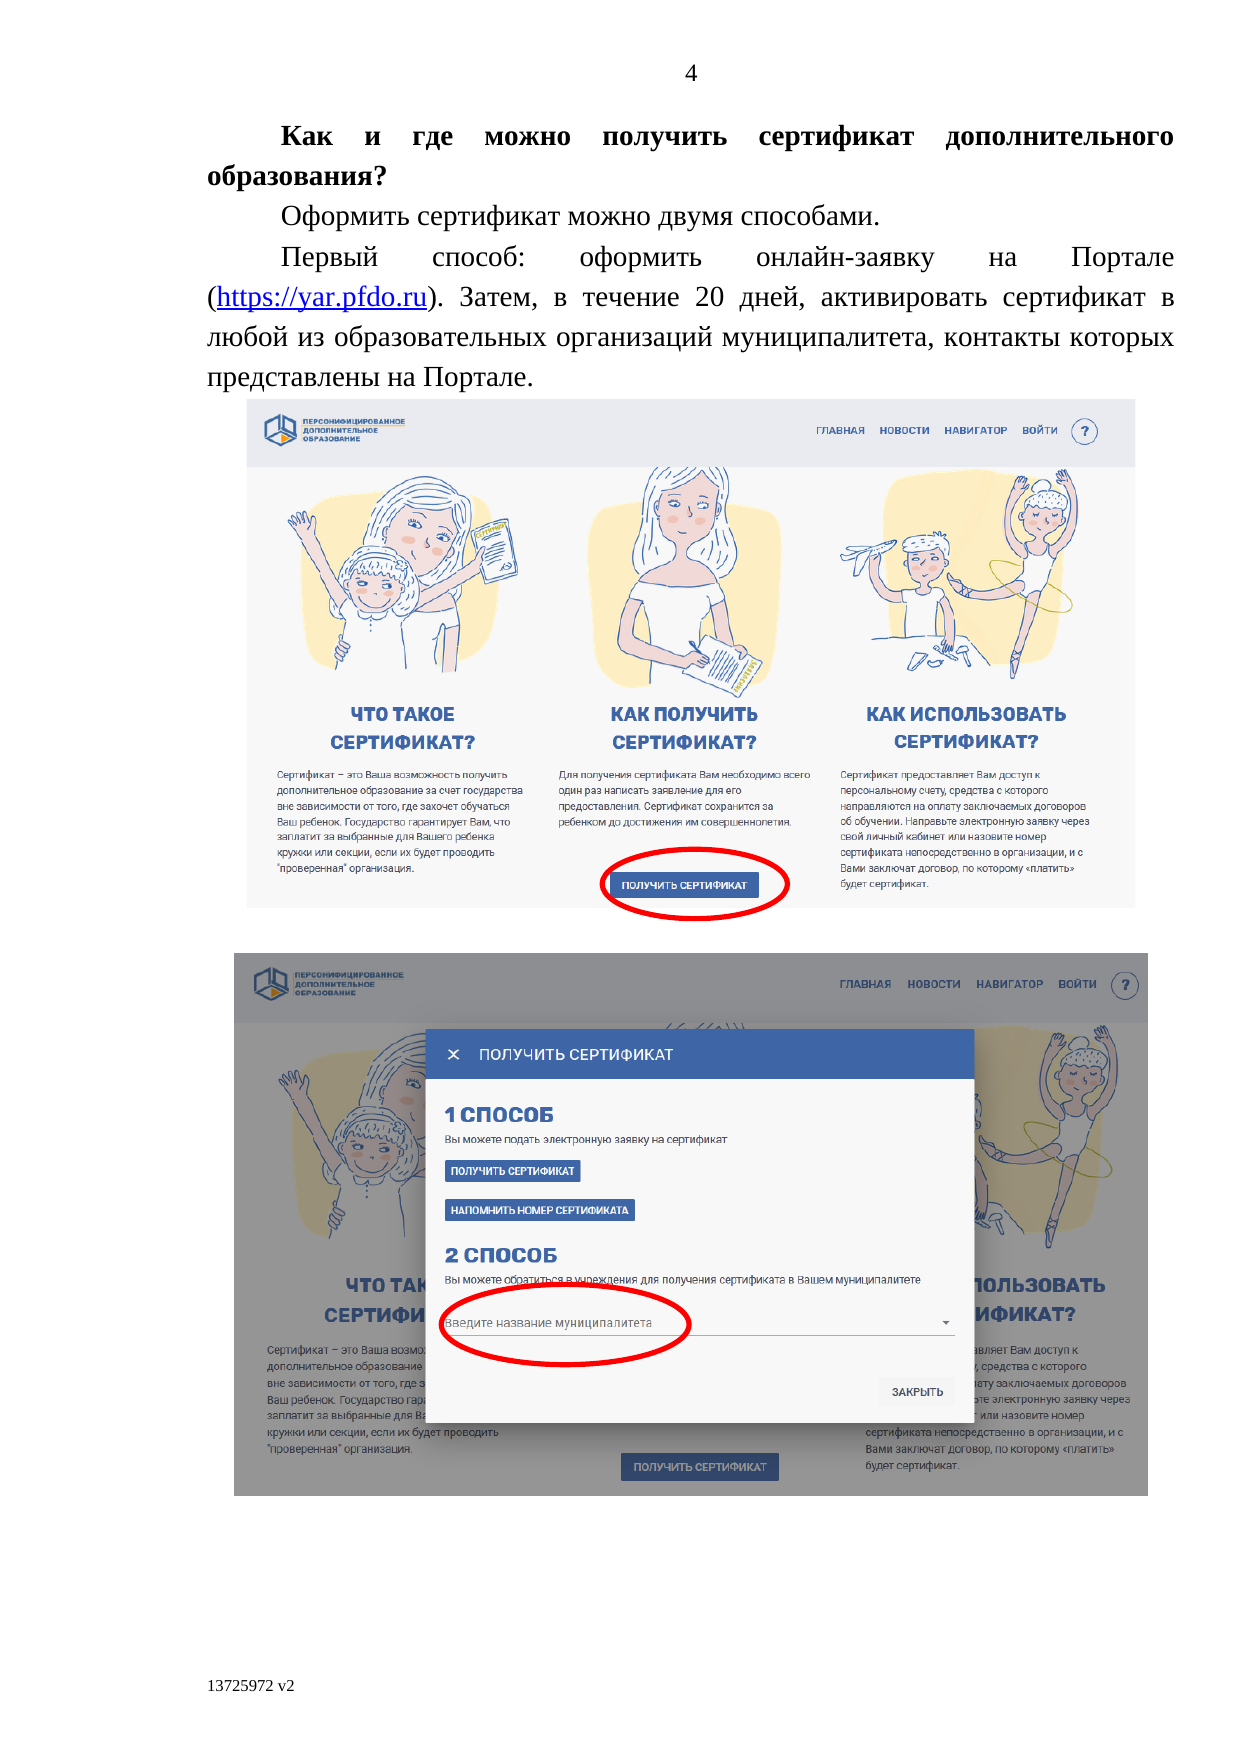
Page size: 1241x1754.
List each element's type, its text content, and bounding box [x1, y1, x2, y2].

picture [246, 399, 1136, 908]
text Первый способ: оформить онлайн-заявку на Портале (https://yar.pfdo.ru). Затем, в течение 20 дней, активировать сертификат в любой из образовательных организаций муниципалитета, контакты которых представлены на Портале. [207, 239, 1175, 393]
picture [606, 852, 784, 908]
text Оформить сертификат можно двумя способами. [207, 198, 1175, 232]
picture [234, 953, 1148, 1496]
text Как и где можно получить сертификат дополнительного образования? [207, 118, 1175, 192]
